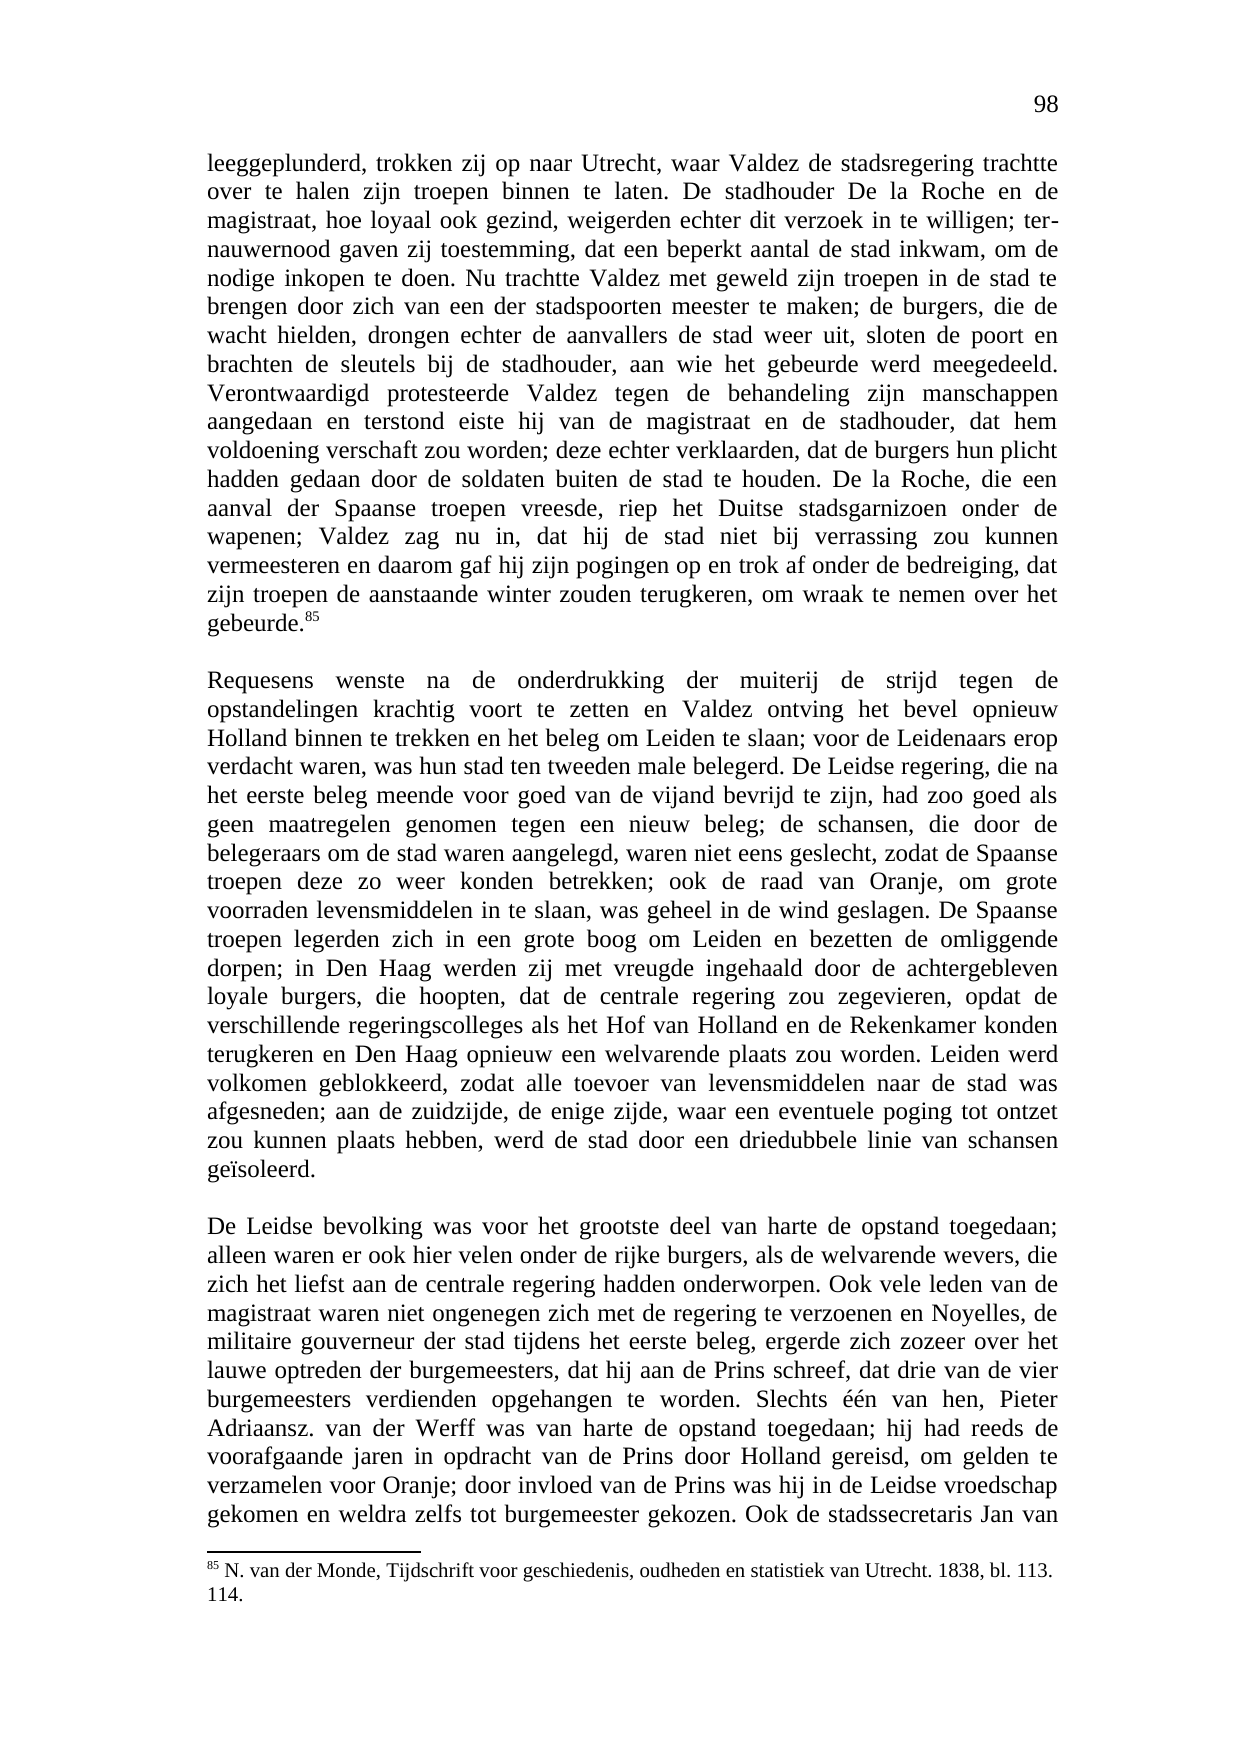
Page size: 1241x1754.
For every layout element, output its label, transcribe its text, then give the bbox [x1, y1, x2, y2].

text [207, 148, 1059, 636]
text Requesens wenste na de onderdrukking der muiterij de strijd tegen de opstandelingen krachtig voort te zetten en Valdez ontving het bevel opnieuw Holland binnen te trekken en het beleg om Leiden te slaan; voor de Leidenaars erop verdacht waren, was hun stad ten tweeden male belegerd. De Leidse regering, die na het eerste beleg meende voor goed van de vijand bevrijd te zijn, had zoo goed als geen maatregelen genomen tegen een nieuw beleg; de schansen, die door de belegeraars om de stad waren aangelegd, waren niet eens geslecht, zodat de Spaanse troepen deze zo weer konden betrekken; ook de raad van Oranje, om grote voorraden levensmiddelen in te slaan, was geheel in de wind geslagen. De Spaanse troepen legerden zich in een grote boog om Leiden en bezetten de omliggende dorpen; in Den Haag werden zij met vreugde ingehaald door de achtergebleven loyale burgers, die hoopten, dat de centrale regering zou zegevieren, opdat de verschillende regeringscolleges als het Hof van Holland en de Rekenkamer konden terugkeren en Den Haag opnieuw een welvarende plaats zou worden. Leiden werd volkomen geblokkeerd, zodat alle toevoer van levensmiddelen naar de stad was afgesneden; aan de zuidzijde, de enige zijde, waar een eventuele poging tot ontzet zou kunnen plaats hebben, werd de stad door een driedubbele linie van schansen geïsoleerd. [207, 665, 1059, 1183]
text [207, 1211, 1059, 1528]
